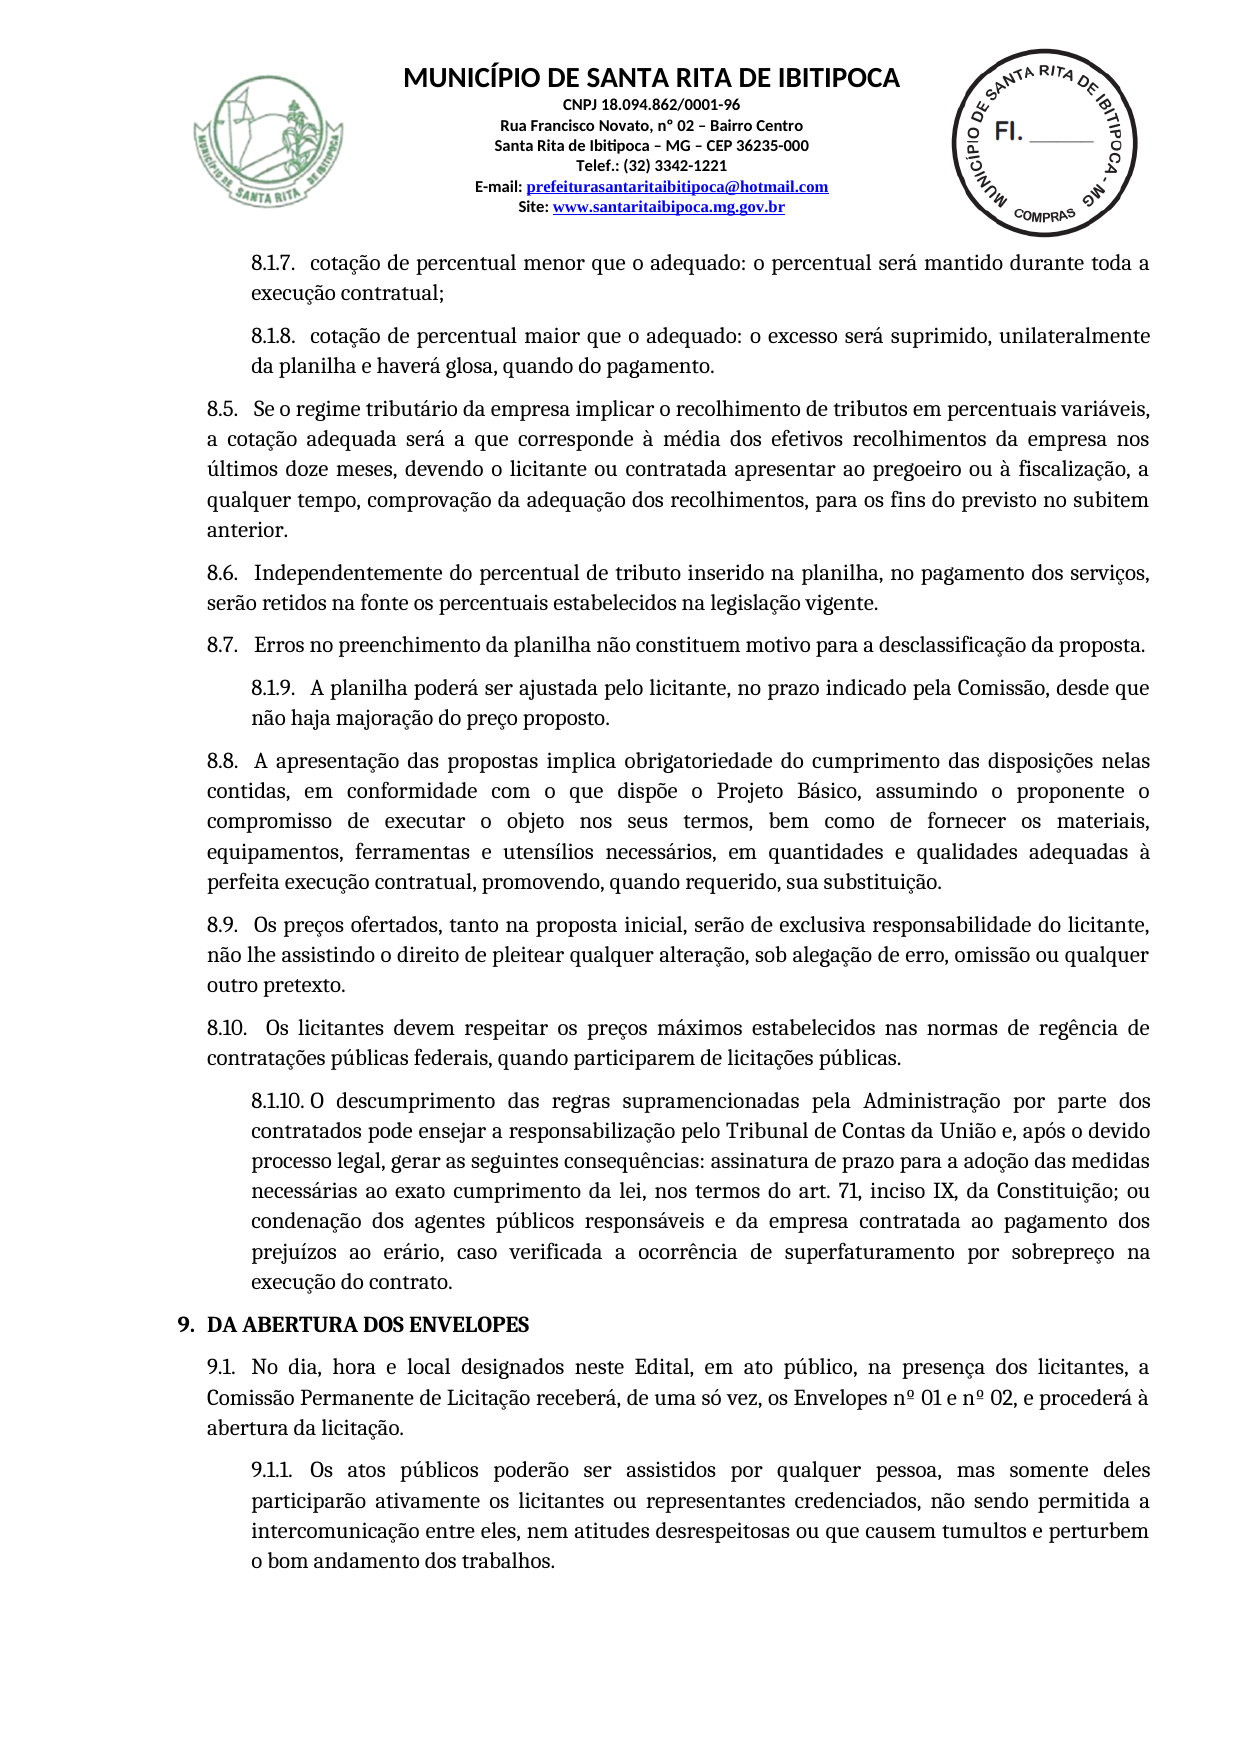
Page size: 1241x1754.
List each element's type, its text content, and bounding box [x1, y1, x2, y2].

list A planilha poderá ser ajustada pelo licitante, no prazo indicado pela Comissão, desde que não haja majoração do preço proposto. [251, 675, 1152, 732]
list Os licitantes devem respeitar os preços máximos estabelecidos nas normas de regência de contratações públicas federais, quando participarem de licitações públicas. [207, 1014, 1152, 1071]
list A apresentação das propostas implica obrigatoriedade do cumprimento das disposições nelas contidas, em conformidade com o que dispõe o Projeto Básico, assumindo o proponente o compromisso de executar o objeto nos seus termos, bem como de fornecer os materiais, equipamentos, ferramentas e utensílios necessários, em quantidades e qualidades adequadas à perfeita execução contratual, promovendo, quando requerido, sua substituição. [207, 748, 1152, 895]
list No dia, hora e local designados neste Edital, em ato público, na presença dos licitantes, a Comissão Permanente de Licitação receberá, de uma só vez, os Envelopes nº 01 e nº 02, e procederá à abertura da licitação. [207, 1354, 1152, 1441]
list Se o regime tributário da empresa implicar o recolhimento de tributos em percentuais variáveis, a cotação adequada será a que corresponde à média dos efetivos recolhimentos da empresa nos últimos doze meses, devendo o licitante ou contratada apresentar ao pregoeiro ou à fiscalização, a qualquer tempo, comprovação da adequação dos recolhimentos, para os fins do previsto no subitem anterior. [207, 396, 1152, 543]
list Os atos públicos poderão ser assistidos por qualquer pessoa, mas somente deles participarão ativamente os licitantes ou representantes credenciados, não sendo permitida a intercomunicação entre eles, nem atitudes desrespeitosas ou que causem tumultos e perturbem o bom andamento dos trabalhos. [251, 1457, 1152, 1574]
list Independentemente do percentual de tributo inserido na planilha, no pagamento dos serviços, serão retidos na fonte os percentuais estabelecidos na legislação vigente. [207, 559, 1152, 616]
list DA ABERTURA DOS ENVELOPES [177, 1311, 1152, 1338]
list cotação de percentual maior que o adequado: o excesso será suprimido, unilateralmente da planilha e haverá glosa, quando do pagamento. [251, 323, 1152, 379]
list cotação de percentual menor que o adequado: o percentual será mantido durante toda a execução contratual; [251, 250, 1152, 307]
picture [177, 59, 359, 219]
list O descumprimento das regras supramencionadas pela Administração por parte dos contratados pode ensejar a responsabilização pelo Tribunal de Contas da União e, após o devido processo legal, gerar as seguintes consequências: assinatura de prazo para a adoção das medidas necessárias ao exato cumprimento da lei, nos termos do art. 71, inciso IX, da Constituição; ou condenação dos agentes públicos responsáveis e da empresa contratada ao pagamento dos prejuízos ao erário, caso verificada a ocorrência de superfaturamento por sobrepreço na execução do contrato. [251, 1087, 1152, 1295]
list Os preços ofertados, tanto na proposta inicial, serão de exclusiva responsabilidade do licitante, não lhe assistindo o direito de pleitear qualquer alteração, sob alegação de erro, omissão ou qualquer outro pretexto. [207, 911, 1152, 998]
picture [934, 39, 1152, 245]
list Erros no preenchimento da planilha não constituem motivo para a desclassificação da proposta. [207, 632, 1152, 659]
